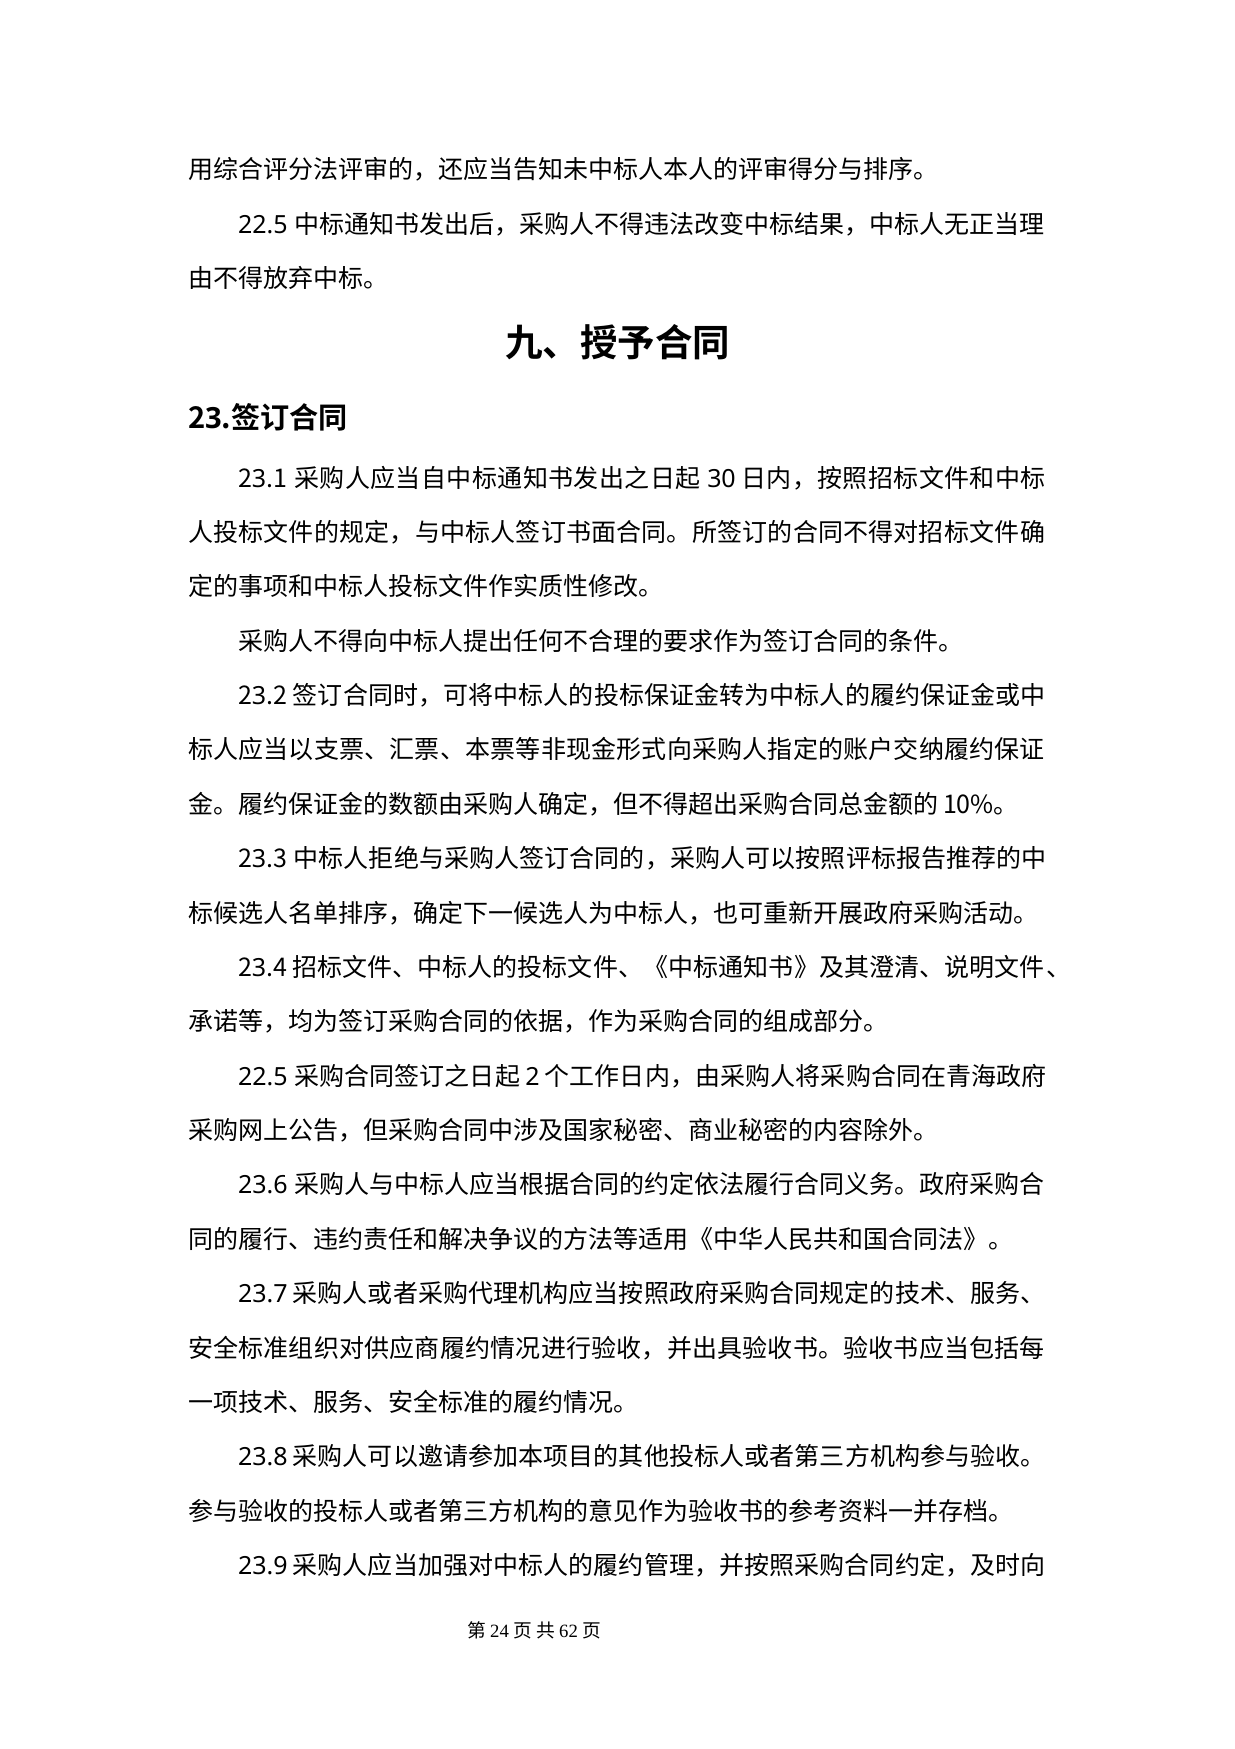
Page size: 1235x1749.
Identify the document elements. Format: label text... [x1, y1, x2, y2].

text 23.2 签订合同时，可将中标人的投标保证金转为中标人的履约保证金或中标人应当以支票、汇票、本票等非现金形式向采购人指定的账户交纳履约保证金。履约保证金的数额由采购人确定，但不得超出采购合同总金额的10%。 [188, 676, 1046, 821]
title 九、授予合同 [188, 313, 1046, 367]
title 23.签订合同 [188, 394, 1046, 437]
text 23.7采购人或者采购代理机构应当按照政府采购合同规定的技术、服务、安全标准组织对供应商履约情况进行验收，并出具验收书。验收书应当包括每一项技术、服务、安全标准的履约情况。 [188, 1274, 1046, 1419]
text 23.6 采购人与中标人应当根据合同的约定依法履行合同义务。政府采购合同的履行、违约责任和解决争议的方法等适用《中华人民共和国合同法》。 [188, 1165, 1046, 1256]
text 22.5 中标通知书发出后，采购人不得违法改变中标结果，中标人无正当理由不得放弃中标。 [188, 204, 1046, 295]
text 23.8采购人可以邀请参加本项目的其他投标人或者第三方机构参与验收。参与验收的投标人或者第三方机构的意见作为验收书的参考资料一并存档。 [188, 1437, 1046, 1527]
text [188, 150, 1046, 186]
text 22.5 采购合同签订之日起2个工作日内，由采购人将采购合同在青海政府采购网上公告，但采购合同中涉及国家秘密、商业秘密的内容除外。 [188, 1056, 1046, 1147]
text 23.3 中标人拒绝与采购人签订合同的，采购人可以按照评标报告推荐的中标候选人名单排序，确定下一候选人为中标人，也可重新开展政府采购活动。 [188, 839, 1046, 929]
text 23.4招标文件、中标人的投标文件、《中标通知书》及其澄清、说明文件、承诺等，均为签订采购合同的依据，作为采购合同的组成部分。 [188, 947, 1046, 1038]
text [188, 1546, 1046, 1582]
text 23.1 采购人应当自中标通知书发出之日起30日内，按照招标文件和中标人投标文件的规定，与中标人签订书面合同。所签订的合同不得对招标文件确定的事项和中标人投标文件作实质性修改。 [188, 458, 1046, 603]
text 采购人不得向中标人提出任何不合理的要求作为签订合同的条件。 [188, 621, 1046, 657]
